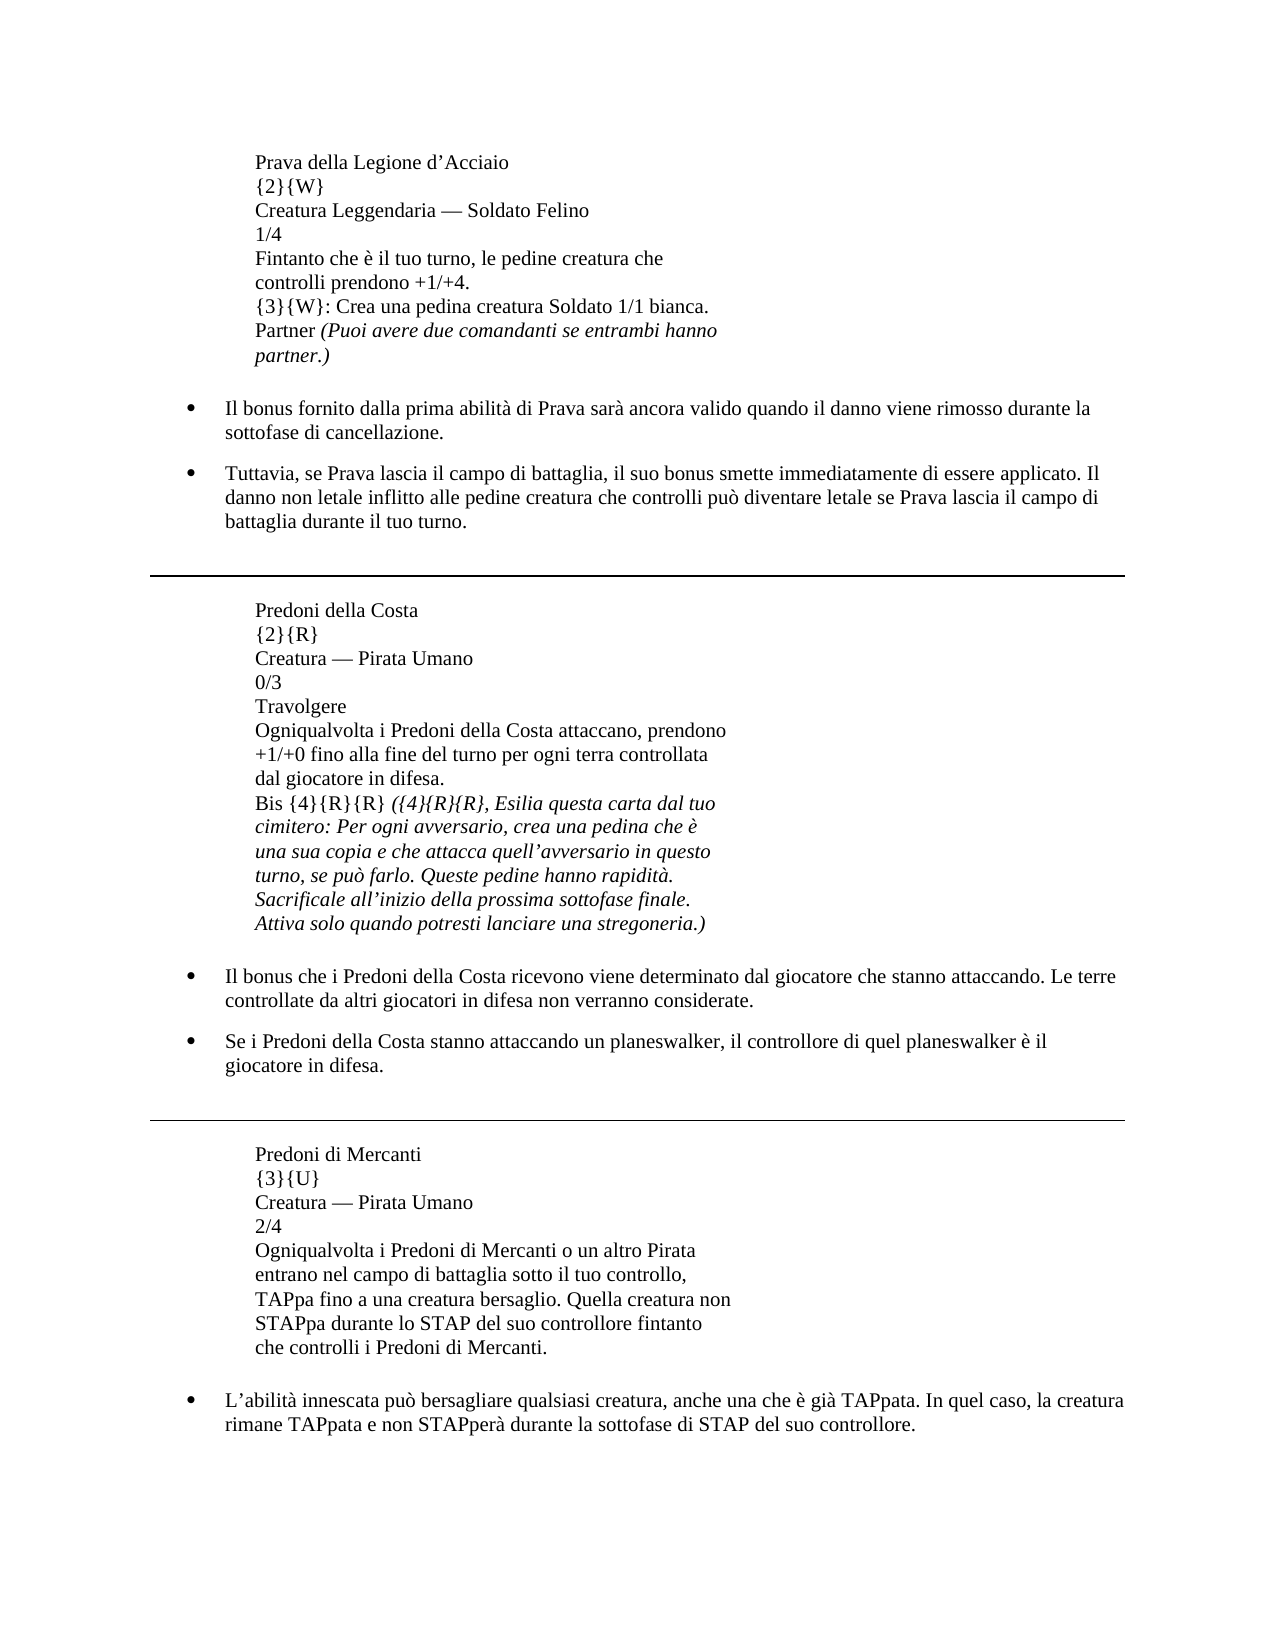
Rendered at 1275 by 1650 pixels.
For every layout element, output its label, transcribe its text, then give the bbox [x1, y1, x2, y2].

text Prava della Legione d’Acciaio {2}{W} Creatura Leggendaria — Soldato Felino 1/4 Fintanto che è il tuo turno, le pedine creatura che controlli prendono +1/+4. {3}{W}: Crea una pedina creatura Soldato 1/1 bianca. Partner (Puoi avere due comandanti se entrambi hanno partner.) [255, 150, 735, 367]
list L’abilità innescata può bersagliare qualsiasi creatura, anche una che è già TAPpata. In quel caso, la creatura rimane TAPpata e non STAPperà durante la sottofase di STAP del suo controllore. [187, 1388, 1125, 1436]
list Se i Predoni della Costa stanno attaccando un planeswalker, il controllore di quel planeswalker è il giocatore in difesa. [187, 1029, 1125, 1077]
text Predoni della Costa {2}{R} Creatura — Pirata Umano 0/3 Travolgere Ogniqualvolta i Predoni della Costa attaccano, prendono +1/+0 fino alla fine del turno per ogni terra controllata dal giocatore in difesa. Bis {4}{R}{R} ({4}{R}{R}, Esilia questa carta dal tuo cimitero: Per ogni avversario, crea una pedina che è una sua copia e che attacca quell’avversario in questo turno, se può farlo. Queste pedine hanno rapidità. Sacrificale all’inizio della prossima sottofase finale. Attiva solo quando potresti lanciare una stregoneria.) [255, 598, 735, 935]
list Tuttavia, se Prava lascia il campo di battaglia, il suo bonus smette immediatamente di essere applicato. Il danno non letale inflitto alle pedine creatura che controlli può diventare letale se Prava lascia il campo di battaglia durante il tuo turno. [187, 461, 1125, 533]
list Il bonus che i Predoni della Costa ricevono viene determinato dal giocatore che stanno attaccando. Le terre controllate da altri giocatori in difesa non verranno considerate. [187, 964, 1125, 1012]
text Predoni di Mercanti {3}{U} Creatura — Pirata Umano 2/4 Ogniqualvolta i Predoni di Mercanti o un altro Pirata entrano nel campo di battaglia sotto il tuo controllo, TAPpa fino a una creatura bersaglio. Quella creatura non STAPpa durante lo STAP del suo controllore fintanto che controlli i Predoni di Mercanti. [255, 1142, 735, 1359]
list Il bonus fornito dalla prima abilità di Prava sarà ancora valido quando il danno viene rimosso durante la sottofase di cancellazione. [187, 396, 1125, 444]
